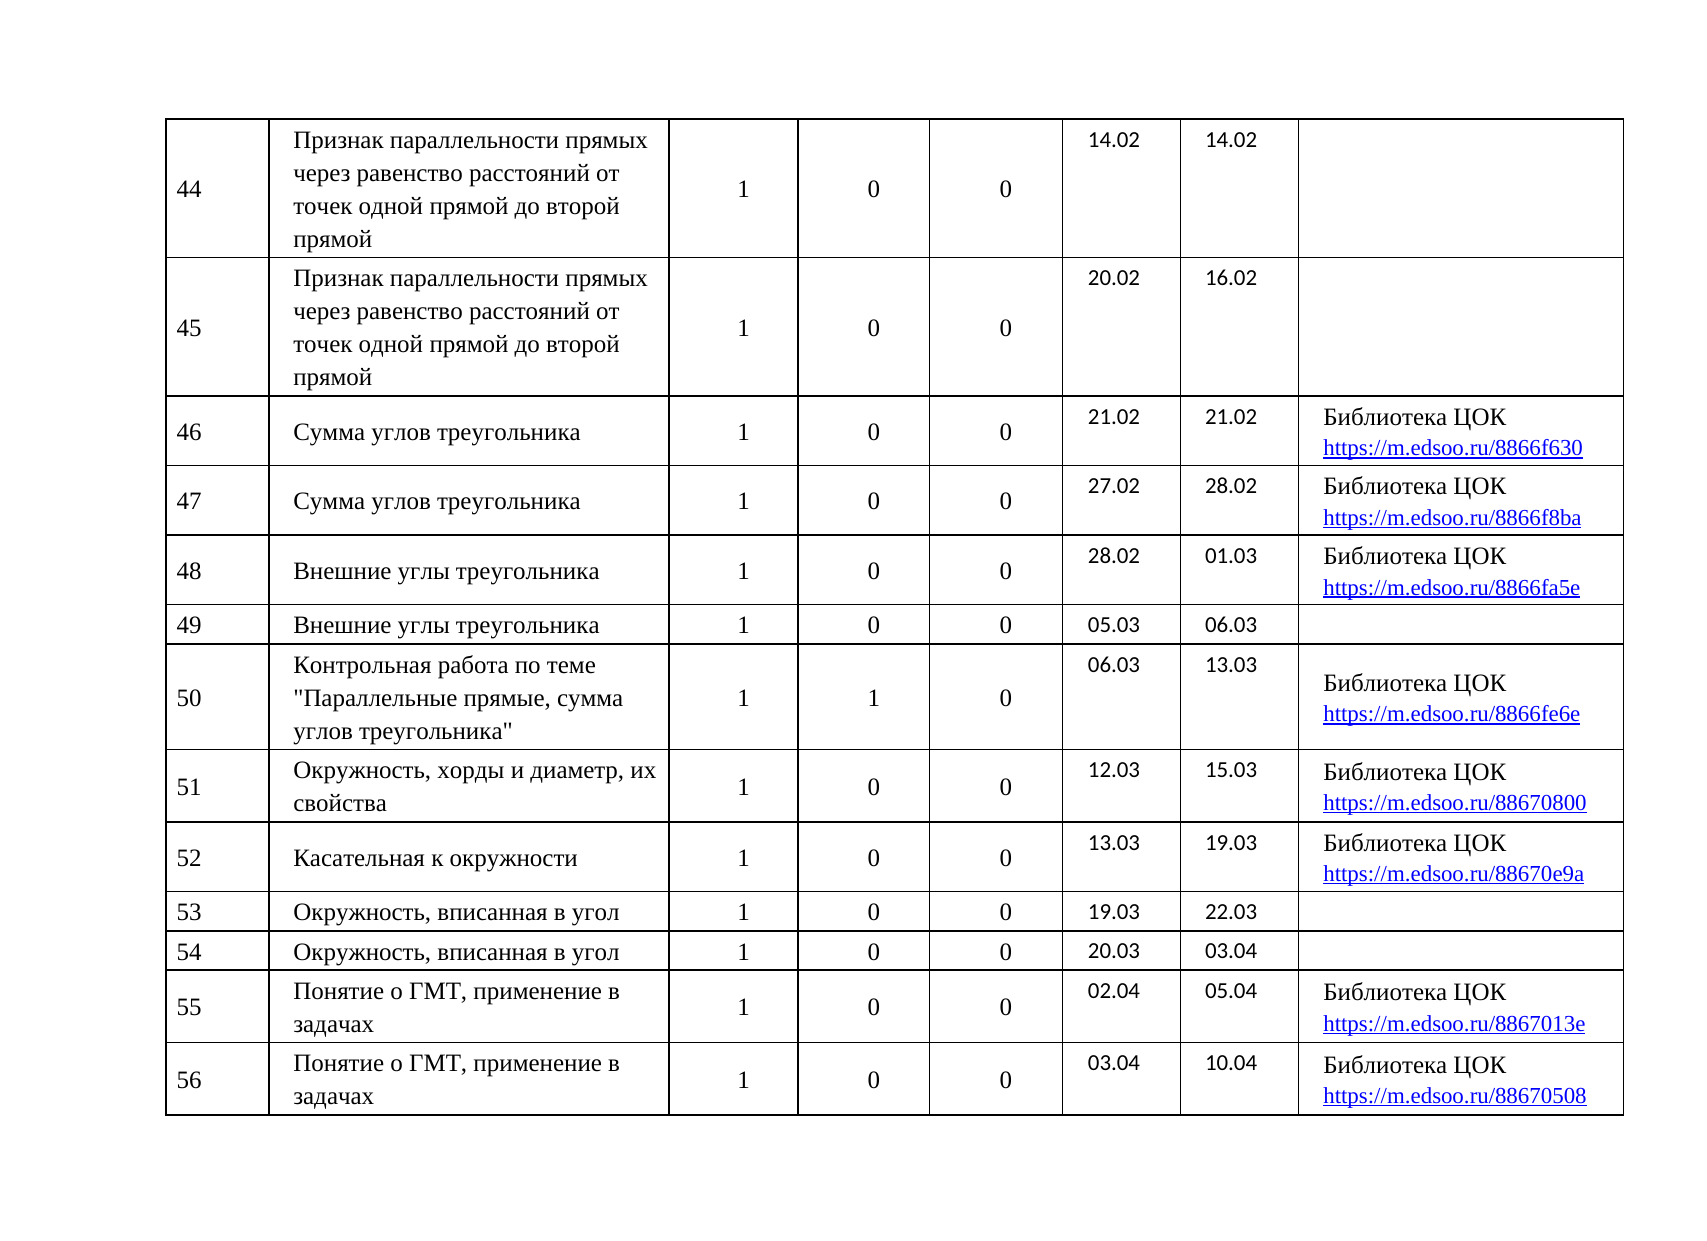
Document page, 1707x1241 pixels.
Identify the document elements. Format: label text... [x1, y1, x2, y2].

table_cell 1 [670, 645, 797, 748]
table_cell 47 [167, 466, 268, 534]
table_cell Внешние углы треугольника [270, 536, 668, 604]
table_cell 13.03 [1181, 645, 1298, 748]
table_cell 1 [670, 397, 797, 464]
table_cell Окружность, хорды и диаметр, их свойства [270, 750, 668, 821]
table_cell 1 [670, 892, 797, 930]
table_cell 03.04 [1181, 932, 1298, 969]
table_cell 14.02 [1063, 120, 1180, 257]
table_cell Библиотека ЦОК https://m.edsoo.ru/8867013e [1299, 971, 1623, 1042]
table_cell 15.03 [1181, 750, 1298, 821]
table_cell 1 [670, 536, 797, 604]
table_cell 0 [799, 750, 929, 821]
table_cell 48 [167, 536, 268, 604]
table_cell 1 [670, 605, 797, 643]
table_cell Сумма углов треугольника [270, 466, 668, 534]
table_cell 06.03 [1063, 645, 1180, 748]
table_cell Библиотека ЦОК https://m.edsoo.ru/88670e9a [1299, 823, 1623, 891]
table_cell Внешние углы треугольника [270, 605, 668, 643]
table_cell 0 [799, 536, 929, 604]
table_cell 0 [799, 258, 929, 395]
table_cell 0 [799, 397, 929, 464]
table_cell 28.02 [1063, 536, 1180, 604]
table_cell Касательная к окружности [270, 823, 668, 891]
table_cell 21.02 [1181, 397, 1298, 464]
table_cell 19.03 [1063, 892, 1180, 930]
table_cell 14.02 [1181, 120, 1298, 257]
table_cell 1 [670, 971, 797, 1042]
table_cell 1 [670, 1043, 797, 1114]
table_cell 1 [670, 823, 797, 891]
table_cell 44 [167, 120, 268, 257]
table_cell 0 [930, 645, 1062, 748]
table_cell 0 [799, 892, 929, 930]
table_cell 52 [167, 823, 268, 891]
table_cell 05.04 [1181, 971, 1298, 1042]
table_cell Библиотека ЦОК https://m.edsoo.ru/8866f8ba [1299, 466, 1623, 534]
table_cell 1 [670, 258, 797, 395]
table_cell Библиотека ЦОК https://m.edsoo.ru/88670800 [1299, 750, 1623, 821]
table_cell 0 [930, 971, 1062, 1042]
table_cell 45 [167, 258, 268, 395]
table_cell 50 [167, 645, 268, 748]
table_cell Понятие о ГМТ, применение в задачах [270, 1043, 668, 1114]
table_cell 0 [930, 120, 1062, 257]
table_cell 20.02 [1063, 258, 1180, 395]
table_cell Библиотека ЦОК https://m.edsoo.ru/8866f630 [1299, 397, 1623, 464]
table_cell 0 [799, 120, 929, 257]
table_cell 0 [799, 932, 929, 969]
table_cell 06.03 [1181, 605, 1298, 643]
table_cell 0 [930, 397, 1062, 464]
table_cell 55 [167, 971, 268, 1042]
table_cell 0 [930, 932, 1062, 969]
table_cell Библиотека ЦОК https://m.edsoo.ru/88670508 [1299, 1043, 1623, 1114]
table_cell 1 [670, 750, 797, 821]
table_cell 27.02 [1063, 466, 1180, 534]
table_cell 03.04 [1063, 1043, 1180, 1114]
table_cell [1299, 605, 1623, 643]
table_cell 46 [167, 397, 268, 464]
table_cell Понятие о ГМТ, применение в задачах [270, 971, 668, 1042]
table_cell 53 [167, 892, 268, 930]
table_cell 05.03 [1063, 605, 1180, 643]
table_cell 0 [799, 971, 929, 1042]
table_cell 0 [930, 892, 1062, 930]
table_cell Окружность, вписанная в угол [270, 892, 668, 930]
table_cell [1299, 258, 1623, 395]
table_cell 19.03 [1181, 823, 1298, 891]
table_cell [1299, 892, 1623, 930]
table_cell Контрольная работа по теме "Параллельные прямые, сумма углов треугольника" [270, 645, 668, 748]
table_cell 1 [799, 645, 929, 748]
table_cell 01.03 [1181, 536, 1298, 604]
table_cell 0 [799, 466, 929, 534]
table_cell 0 [930, 258, 1062, 395]
table_cell 12.03 [1063, 750, 1180, 821]
table_cell 0 [930, 1043, 1062, 1114]
table_cell Библиотека ЦОК https://m.edsoo.ru/8866fa5e [1299, 536, 1623, 604]
table_cell 51 [167, 750, 268, 821]
table_cell 0 [930, 605, 1062, 643]
table_cell Признак параллельности прямых через равенство расстояний от точек одной прямой до второй прямой [270, 258, 668, 395]
table_cell Окружность, вписанная в угол [270, 932, 668, 969]
table_cell 0 [799, 823, 929, 891]
table_cell 10.04 [1181, 1043, 1298, 1114]
table_cell 1 [670, 466, 797, 534]
table_cell 0 [930, 536, 1062, 604]
table_cell 0 [799, 605, 929, 643]
table_cell 0 [930, 823, 1062, 891]
table_cell 49 [167, 605, 268, 643]
table_cell 13.03 [1063, 823, 1180, 891]
table_cell 1 [670, 120, 797, 257]
table_cell [1299, 120, 1623, 257]
table_cell Сумма углов треугольника [270, 397, 668, 464]
table_cell 0 [930, 466, 1062, 534]
table_cell 0 [930, 750, 1062, 821]
table_cell 02.04 [1063, 971, 1180, 1042]
table_cell 16.02 [1181, 258, 1298, 395]
table_cell Признак параллельности прямых через равенство расстояний от точек одной прямой до второй прямой [270, 120, 668, 257]
table_cell 56 [167, 1043, 268, 1114]
table_cell 1 [670, 932, 797, 969]
table_cell 21.02 [1063, 397, 1180, 464]
table_cell 20.03 [1063, 932, 1180, 969]
table_cell 28.02 [1181, 466, 1298, 534]
table_cell 54 [167, 932, 268, 969]
table_cell Библиотека ЦОК https://m.edsoo.ru/8866fe6e [1299, 645, 1623, 748]
table_cell 22.03 [1181, 892, 1298, 930]
table_cell [1299, 932, 1623, 969]
table_cell 0 [799, 1043, 929, 1114]
